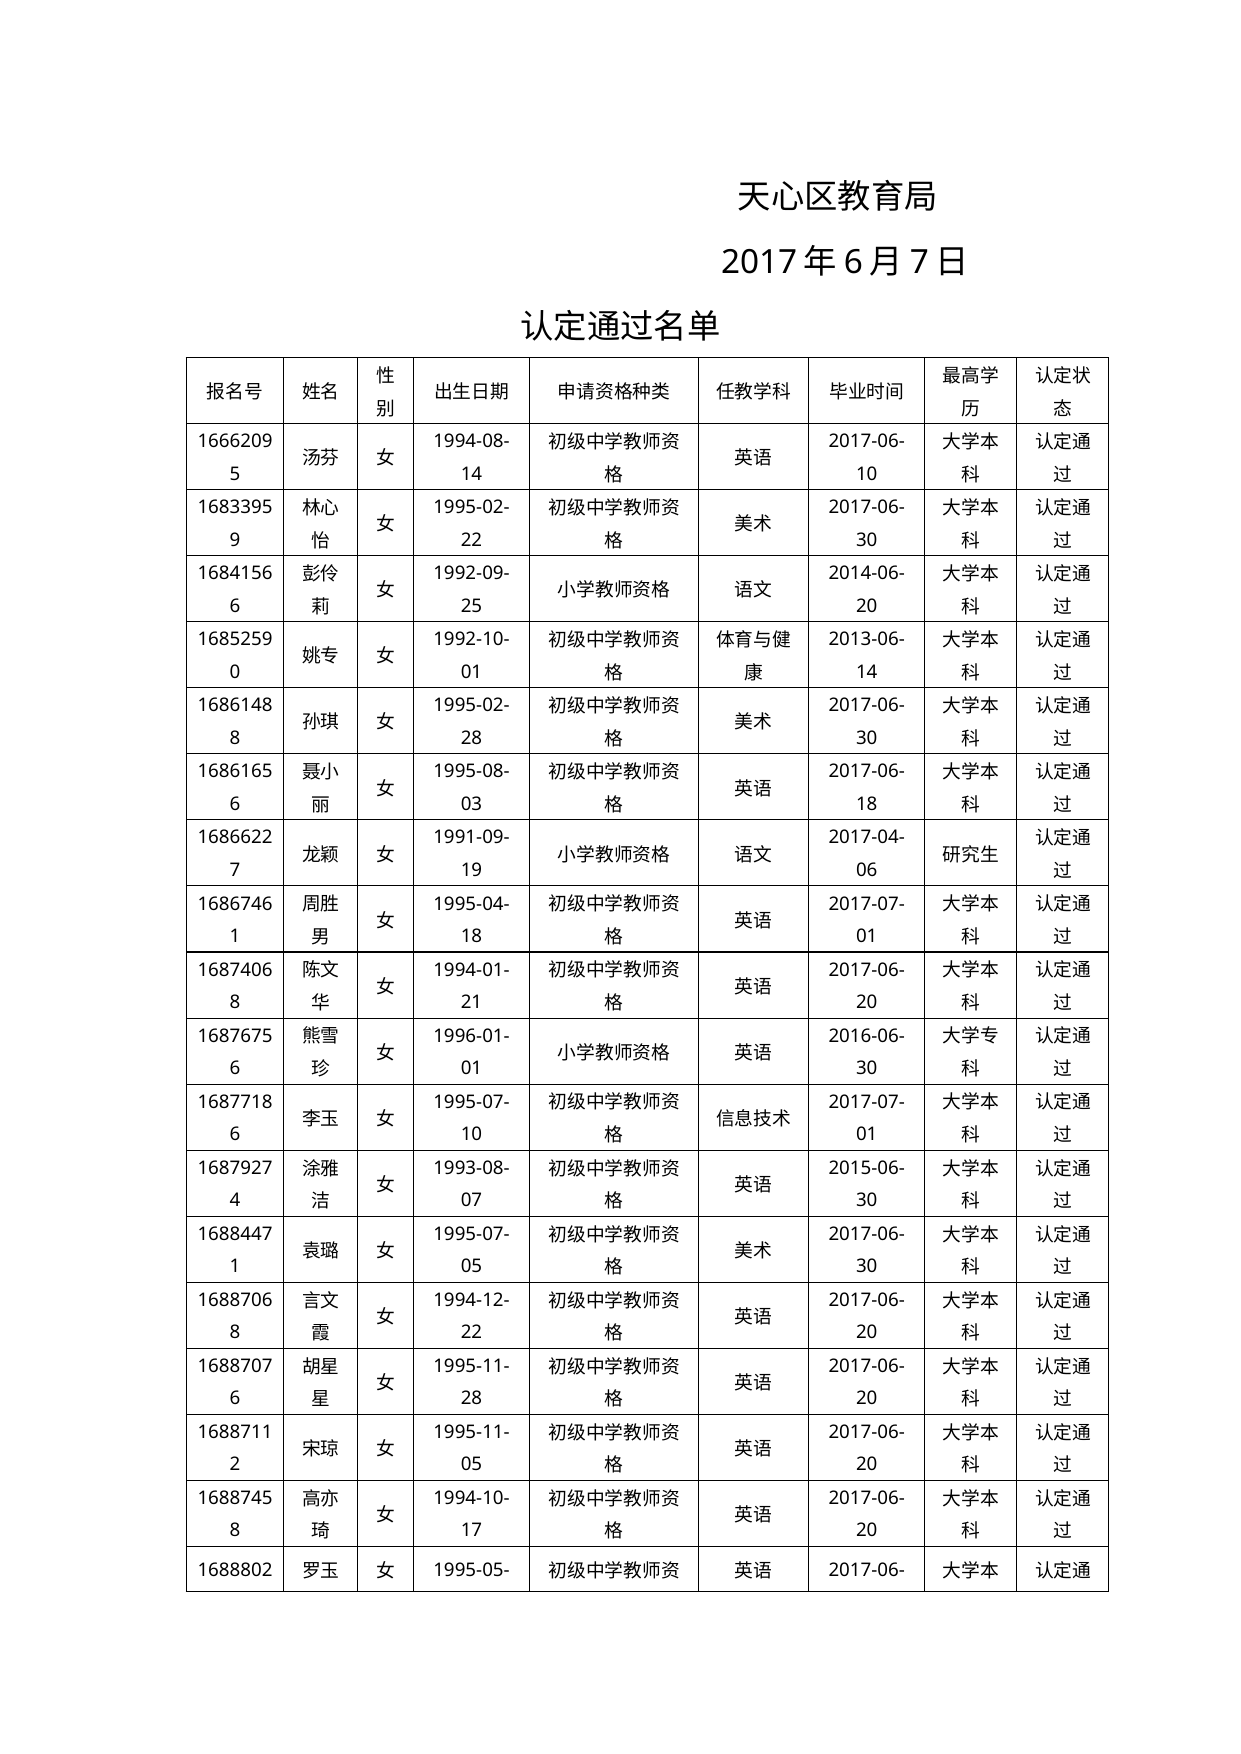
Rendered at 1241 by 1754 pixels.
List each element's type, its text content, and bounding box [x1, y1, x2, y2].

table_cell 2017-06-18 [809, 754, 924, 819]
table_cell 高亦琦 [284, 1481, 357, 1546]
table_cell 聂小丽 [284, 754, 357, 819]
table_cell 女 [358, 820, 413, 885]
table_cell 大学本科 [925, 1151, 1016, 1216]
table_cell 1995-04-18 [414, 886, 529, 951]
table_cell 体育与健康 [699, 622, 808, 687]
table_cell 1995-05-27 [414, 1547, 529, 1591]
table_cell 16879274 [187, 1151, 283, 1216]
table_cell 英语 [699, 754, 808, 819]
table_cell 女 [358, 953, 413, 1017]
table_cell 研究生 [925, 820, 1016, 885]
table_cell 初级中学教师资格 [530, 886, 698, 951]
table_header 出生日期 [414, 358, 529, 423]
table_cell 言文霞 [284, 1283, 357, 1348]
table_cell 女 [358, 1283, 413, 1348]
table_cell 大学本科 [925, 1349, 1016, 1414]
table_cell 认定通过 [1017, 1019, 1108, 1083]
table_cell 英语 [699, 1481, 808, 1546]
table_cell 初级中学教师资格 [530, 1151, 698, 1216]
table_cell 林心怡 [284, 490, 357, 555]
table_cell 2016-06-30 [809, 1019, 924, 1083]
table_cell 陈文华 [284, 953, 357, 1017]
table_cell 初级中学教师资格 [530, 754, 698, 819]
table_cell 初级中学教师资格 [530, 1415, 698, 1480]
table_cell 2015-06-30 [809, 1151, 924, 1216]
table_cell 1995-07-05 [414, 1217, 529, 1282]
table_cell 初级中学教师资格 [530, 953, 698, 1017]
table_cell 大学本科 [925, 953, 1016, 1017]
table_cell 2017-06-20 [809, 1283, 924, 1348]
table_cell 小学教师资格 [530, 1019, 698, 1083]
table_cell 16867461 [187, 886, 283, 951]
table_cell 认定通过 [1017, 1349, 1108, 1414]
text 天心区教育局 [187, 162, 1053, 227]
table_cell 孙琪 [284, 688, 357, 753]
table_cell 英语 [699, 1547, 808, 1591]
table_cell 16833959 [187, 490, 283, 555]
table_cell 女 [358, 1547, 413, 1591]
table_cell 16887458 [187, 1481, 283, 1546]
table_cell 女 [358, 556, 413, 621]
table_cell 1993-08-07 [414, 1151, 529, 1216]
table_cell 姚专 [284, 622, 357, 687]
table_cell 1994-01-21 [414, 953, 529, 1017]
table_cell 认定通过 [1017, 1085, 1108, 1149]
table_cell 彭伶莉 [284, 556, 357, 621]
table_cell 初级中学教师资格 [530, 1547, 698, 1591]
table_cell 大学本科 [925, 1283, 1016, 1348]
table_cell 2017-06-30 [809, 490, 924, 555]
table_cell 16888022 [187, 1547, 283, 1591]
table_cell 认定通过 [1017, 1283, 1108, 1348]
table_cell 2017-06-30 [809, 1217, 924, 1282]
table_cell 李玉 [284, 1085, 357, 1149]
table_cell 认定通过 [1017, 953, 1108, 1017]
table_cell 1995-08-03 [414, 754, 529, 819]
table_cell 2017-06-20 [809, 1547, 924, 1591]
table_cell 大学本科 [925, 1481, 1016, 1546]
table_cell 2017-06-20 [809, 1349, 924, 1414]
table_cell 16841566 [187, 556, 283, 621]
table_cell 女 [358, 754, 413, 819]
table_cell 女 [358, 688, 413, 753]
table_cell 初级中学教师资格 [530, 424, 698, 489]
table_cell 英语 [699, 1283, 808, 1348]
table_cell 初级中学教师资格 [530, 1283, 698, 1348]
table_cell 1995-11-28 [414, 1349, 529, 1414]
table_cell 1994-12-22 [414, 1283, 529, 1348]
table_cell 熊雪珍 [284, 1019, 357, 1083]
table_header 姓名 [284, 358, 357, 423]
table_cell 女 [358, 490, 413, 555]
table_cell 大学本科 [925, 1085, 1016, 1149]
table_cell 2017-06-20 [809, 953, 924, 1017]
table_cell 1995-02-28 [414, 688, 529, 753]
table_cell 2017-06-30 [809, 688, 924, 753]
table_cell 认定通过 [1017, 1415, 1108, 1480]
table_cell 认定通过 [1017, 622, 1108, 687]
table_cell 初级中学教师资格 [530, 490, 698, 555]
table_cell 1992-10-01 [414, 622, 529, 687]
table_cell 女 [358, 1415, 413, 1480]
table_cell 小学教师资格 [530, 820, 698, 885]
table_cell 初级中学教师资格 [530, 1481, 698, 1546]
table_cell 1995-07-10 [414, 1085, 529, 1149]
table_cell 龙颖 [284, 820, 357, 885]
table_cell 认定通过 [1017, 424, 1108, 489]
table_cell 16852590 [187, 622, 283, 687]
table_cell 初级中学教师资格 [530, 1217, 698, 1282]
table_cell 2017-06-20 [809, 1415, 924, 1480]
table_header 毕业时间 [809, 358, 924, 423]
table_cell 认定通过 [1017, 688, 1108, 753]
table_cell 认定通过 [1017, 820, 1108, 885]
table_cell 大学专科 [925, 1019, 1016, 1083]
table_cell 大学本科 [925, 424, 1016, 489]
table_cell 大学本科 [925, 688, 1016, 753]
table_cell 英语 [699, 953, 808, 1017]
table_cell 2017-06-10 [809, 424, 924, 489]
table_cell 2014-06-20 [809, 556, 924, 621]
table_cell 英语 [699, 1151, 808, 1216]
table_cell 16887112 [187, 1415, 283, 1480]
table_cell 大学本科 [925, 1415, 1016, 1480]
table_cell 大学本科 [925, 556, 1016, 621]
table_cell 1994-08-14 [414, 424, 529, 489]
table_cell 信息技术 [699, 1085, 808, 1149]
table_cell 大学本科 [925, 622, 1016, 687]
table_cell 涂雅洁 [284, 1151, 357, 1216]
table_cell 1991-09-19 [414, 820, 529, 885]
table_cell 袁璐 [284, 1217, 357, 1282]
table_cell 1995-11-05 [414, 1415, 529, 1480]
table_cell 女 [358, 424, 413, 489]
table_cell 胡星星 [284, 1349, 357, 1414]
table_cell 16887076 [187, 1349, 283, 1414]
table_cell 小学教师资格 [530, 556, 698, 621]
table_cell 语文 [699, 820, 808, 885]
table_cell 16876756 [187, 1019, 283, 1083]
table_cell 16866227 [187, 820, 283, 885]
table_cell 认定通过 [1017, 1547, 1108, 1591]
table_cell 2017-06-20 [809, 1481, 924, 1546]
table_header 性别 [358, 358, 413, 423]
table_cell 1996-01-01 [414, 1019, 529, 1083]
table_cell 女 [358, 1481, 413, 1546]
table_cell 大学本科 [925, 886, 1016, 951]
table_cell 罗玉娟 [284, 1547, 357, 1591]
table_cell 16861488 [187, 688, 283, 753]
table_cell 2017-04-06 [809, 820, 924, 885]
table_cell 16877186 [187, 1085, 283, 1149]
table_header 申请资格种类 [530, 358, 698, 423]
table_cell 英语 [699, 1415, 808, 1480]
table_cell 英语 [699, 424, 808, 489]
table_cell 16874068 [187, 953, 283, 1017]
table_cell 16887068 [187, 1283, 283, 1348]
table_cell 大学本科 [925, 1547, 1016, 1591]
table_cell 大学本科 [925, 1217, 1016, 1282]
table_cell 1995-02-22 [414, 490, 529, 555]
table_cell 大学本科 [925, 490, 1016, 555]
table_cell 初级中学教师资格 [530, 1085, 698, 1149]
table_cell 认定通过 [1017, 754, 1108, 819]
table_cell 初级中学教师资格 [530, 688, 698, 753]
table_cell 大学本科 [925, 754, 1016, 819]
table_cell 女 [358, 886, 413, 951]
table_cell 1994-10-17 [414, 1481, 529, 1546]
table_cell 认定通过 [1017, 556, 1108, 621]
table_cell 认定通过 [1017, 886, 1108, 951]
table_cell 认定通过 [1017, 490, 1108, 555]
table_header 最高学历 [925, 358, 1016, 423]
table_cell 女 [358, 1349, 413, 1414]
table_cell 美术 [699, 490, 808, 555]
table_cell 女 [358, 1217, 413, 1282]
table_cell 2017-07-01 [809, 886, 924, 951]
table_cell 英语 [699, 1349, 808, 1414]
table_cell 汤芬 [284, 424, 357, 489]
table_cell 英语 [699, 886, 808, 951]
text 2017年6月7日 [187, 227, 1053, 292]
table_cell 认定通过 [1017, 1217, 1108, 1282]
table_header 任教学科 [699, 358, 808, 423]
table_cell 女 [358, 1151, 413, 1216]
table_cell 2013-06-14 [809, 622, 924, 687]
table_cell 女 [358, 1019, 413, 1083]
table_cell 美术 [699, 688, 808, 753]
text 认定通过名单 [187, 292, 1053, 357]
table_cell 周胜男 [284, 886, 357, 951]
table_cell 认定通过 [1017, 1481, 1108, 1546]
table_cell 英语 [699, 1019, 808, 1083]
table_cell 1992-09-25 [414, 556, 529, 621]
table_cell 美术 [699, 1217, 808, 1282]
table_header 报名号 [187, 358, 283, 423]
table_cell 语文 [699, 556, 808, 621]
table_cell 初级中学教师资格 [530, 1349, 698, 1414]
table_cell 16884471 [187, 1217, 283, 1282]
table_cell 16861656 [187, 754, 283, 819]
table_cell 宋琼 [284, 1415, 357, 1480]
table_cell 女 [358, 622, 413, 687]
table_cell 女 [358, 1085, 413, 1149]
table_header 认定状态 [1017, 358, 1108, 423]
table_cell 16662095 [187, 424, 283, 489]
table_cell 认定通过 [1017, 1151, 1108, 1216]
table_cell 初级中学教师资格 [530, 622, 698, 687]
table_cell 2017-07-01 [809, 1085, 924, 1149]
